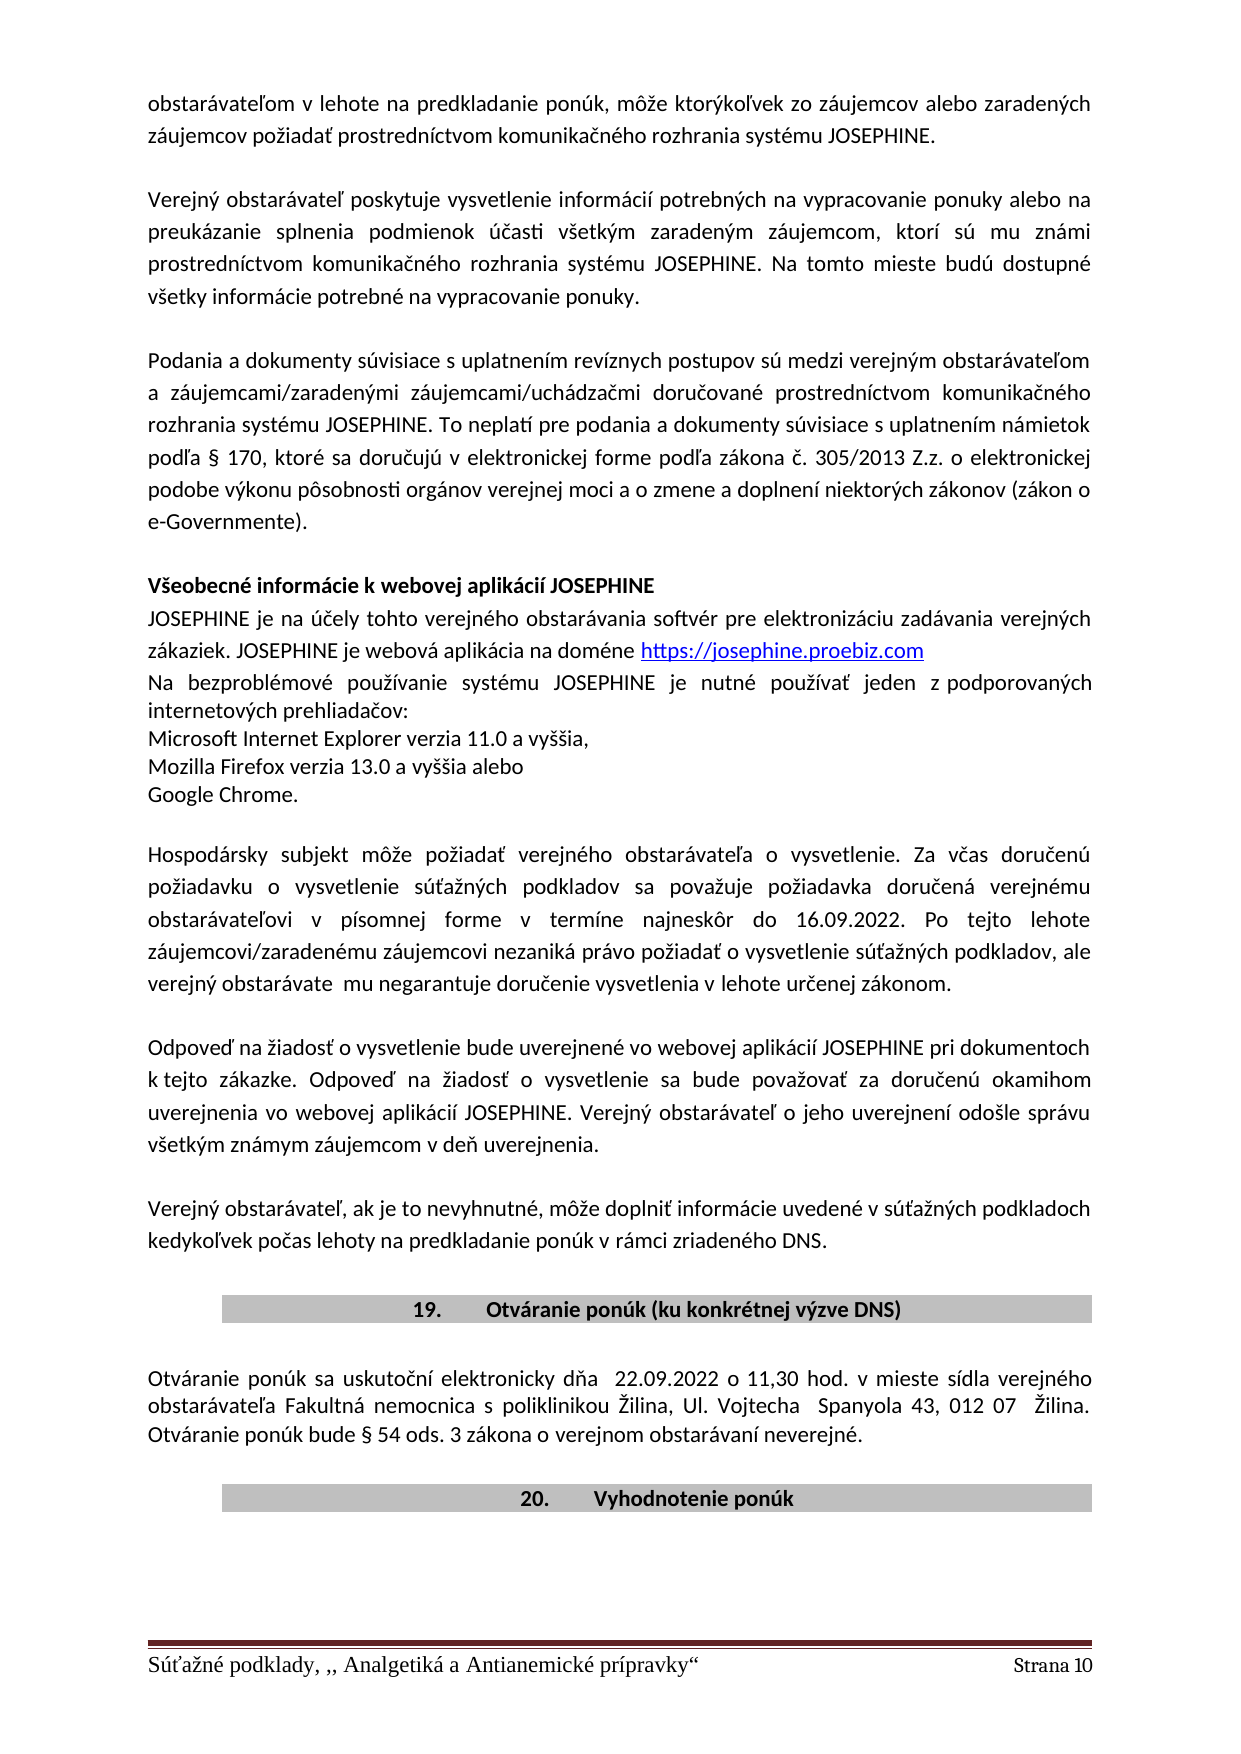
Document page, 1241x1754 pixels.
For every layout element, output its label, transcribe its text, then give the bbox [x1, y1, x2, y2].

text Mozilla Firefox verzia 13.0 a vyššia alebo [148, 752, 1092, 780]
text Verejný obstarávateľ, ak je to nevyhnutné, môže doplniť informácie uvedené v súťažných podkladoch kedykoľvek počas lehoty na predkladanie ponúk v rámci zriadeného DNS. [148, 1194, 1092, 1254]
text Hospodársky subjekt môže požiadať verejného obstarávateľa o vysvetlenie. Za včas doručenú požiadavku o vysvetlenie súťažných podkladov sa považuje požiadavka doručená verejnému obstarávateľovi v písomnej forme v termíne najneskôr do 16.09.2022. Po tejto lehote záujemcovi/zaradenému záujemcovi nezaniká právo požiadať o vysvetlenie súťažných podkladov, ale verejný obstarávate mu negarantuje doručenie vysvetlenia v lehote určenej zákonom. [148, 840, 1092, 997]
text Microsoft Internet Explorer verzia 11.0 a vyššia, [148, 724, 1092, 752]
text Google Chrome. [148, 780, 1092, 808]
text Odpoveď na žiadosť o vysvetlenie bude uverejnené vo webovej aplikácií JOSEPHINE pri dokumentoch k tejto zákazke. Odpoveď na žiadosť o vysvetlenie sa bude považovať za doručenú okamihom uverejnenia vo webovej aplikácií JOSEPHINE. Verejný obstarávateľ o jeho uverejnení odošle správu všetkým známym záujemcom v deň uverejnenia. [148, 1033, 1092, 1158]
text Verejný obstarávateľ poskytuje vysvetlenie informácií potrebných na vypracovanie ponuky alebo na preukázanie splnenia podmienok účasti všetkým zaradeným záujemcom, ktorí sú mu známi prostredníctvom komunikačného rozhrania systému JOSEPHINE. Na tomto mieste budú dostupné všetky informácie potrebné na vypracovanie ponuky. [148, 185, 1092, 310]
text Všeobecné informácie k webovej aplikácií JOSEPHINE [148, 571, 1092, 599]
list Vyhodnotenie ponúk [222, 1484, 1092, 1512]
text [148, 89, 1092, 149]
list Otváranie ponúk (ku konkrétnej výzve DNS) [222, 1295, 1092, 1323]
text Podania a dokumenty súvisiace s uplatnením revíznych postupov sú medzi verejným obstarávateľom a záujemcami/zaradenými záujemcami/uchádzačmi doručované prostredníctvom komunikačného rozhrania systému JOSEPHINE. To neplatí pre podania a dokumenty súvisiace s uplatnením námietok podľa § 170, ktoré sa doručujú v elektronickej forme podľa zákona č. 305/2013 Z.z. o elektronickej podobe výkonu pôsobnosti orgánov verejnej moci a o zmene a doplnení niektorých zákonov (zákon o e-Governmente). [148, 346, 1092, 535]
text Otváranie ponúk sa uskutoční elektronicky dňa 22.09.2022 o 11,30 hod. v mieste sídla verejného obstarávateľa Fakultná nemocnica s poliklinikou Žilina, Ul. Vojtecha Spanyola 43, 012 07 Žilina. Otváranie ponúk bude § 54 ods. 3 zákona o verejnom obstarávaní neverejné. [148, 1364, 1092, 1448]
text Na bezproblémové používanie systému JOSEPHINE je nutné používať jeden z podporovaných internetových prehliadačov: [148, 668, 1092, 724]
text JOSEPHINE je na účely tohto verejného obstarávania softvér pre elektronizáciu zadávania verejných zákaziek. JOSEPHINE je webová aplikácia na doméne https://josephine.proebiz.com [148, 604, 1092, 664]
